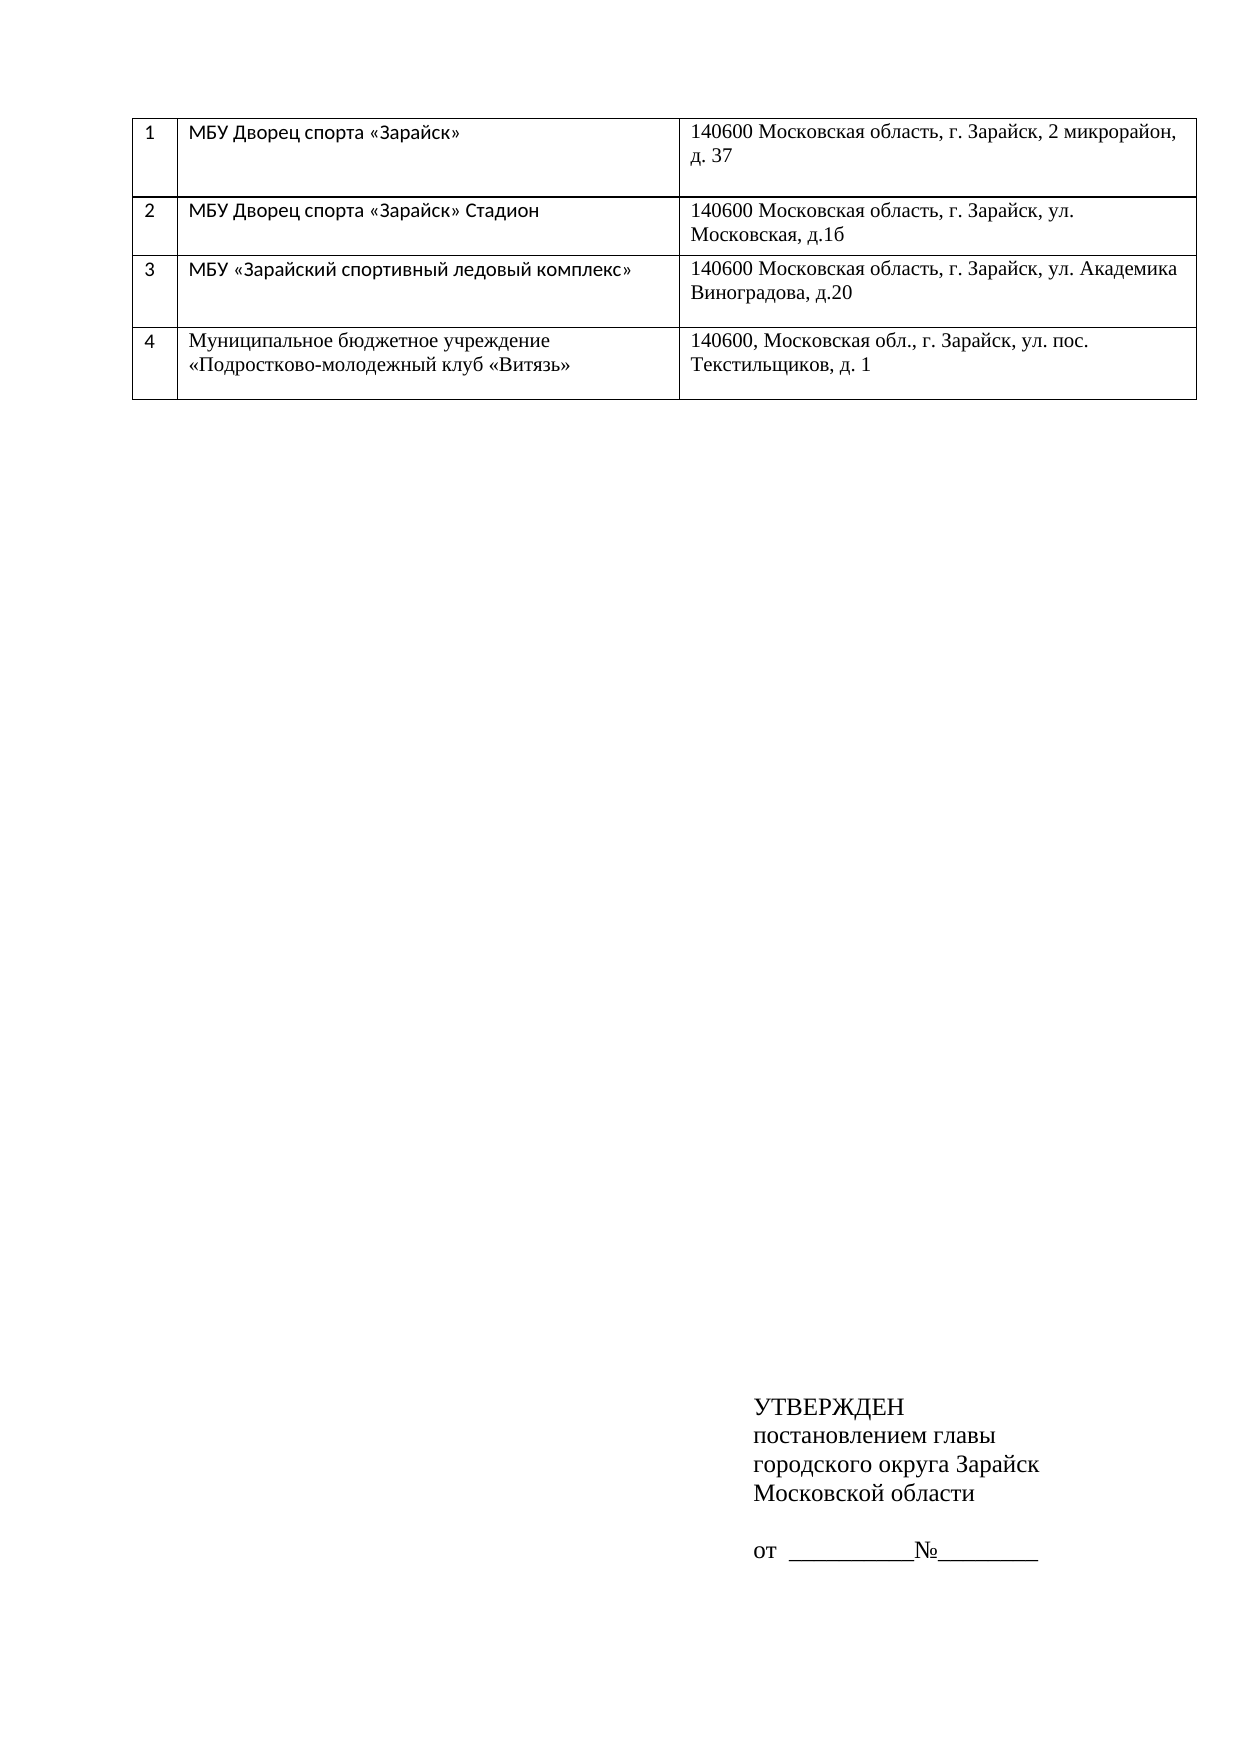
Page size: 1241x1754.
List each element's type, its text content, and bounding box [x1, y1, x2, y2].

text постановлением главы [753, 1420, 1175, 1449]
text городского округа Зарайск [753, 1449, 1175, 1478]
table_cell 140600 Московская область, г. Зарайск, ул. Московская, д.1б [680, 198, 1196, 255]
table_cell Муниципальное бюджетное учреждение «Подростково-молодежный клуб «Витязь» [178, 328, 679, 399]
table_cell 140600 Московская область, г. Зарайск, ул. Академика Виноградова, д.20 [680, 256, 1196, 327]
table_cell 140600 Московская область, г. Зарайск, 2 микрорайон, д. 37 [680, 119, 1196, 196]
text от __________№________ [753, 1507, 1175, 1563]
text УТВЕРЖДЕН [753, 1392, 1175, 1420]
table_cell МБУ «Зарайский спортивный ледовый комплекс» [178, 256, 679, 327]
table_cell 4 [133, 328, 177, 399]
table_cell 2 [133, 198, 177, 255]
table_cell 140600, Московская обл., г. Зарайск, ул. пос. Текстильщиков, д. 1 [680, 328, 1196, 399]
table_cell МБУ Дворец спорта «Зарайск» Стадион [178, 198, 679, 255]
table_cell 1 [133, 119, 177, 196]
text Московской области [753, 1478, 1175, 1507]
table_cell МБУ Дворец спорта «Зарайск» [178, 119, 679, 196]
table_cell 3 [133, 256, 177, 327]
